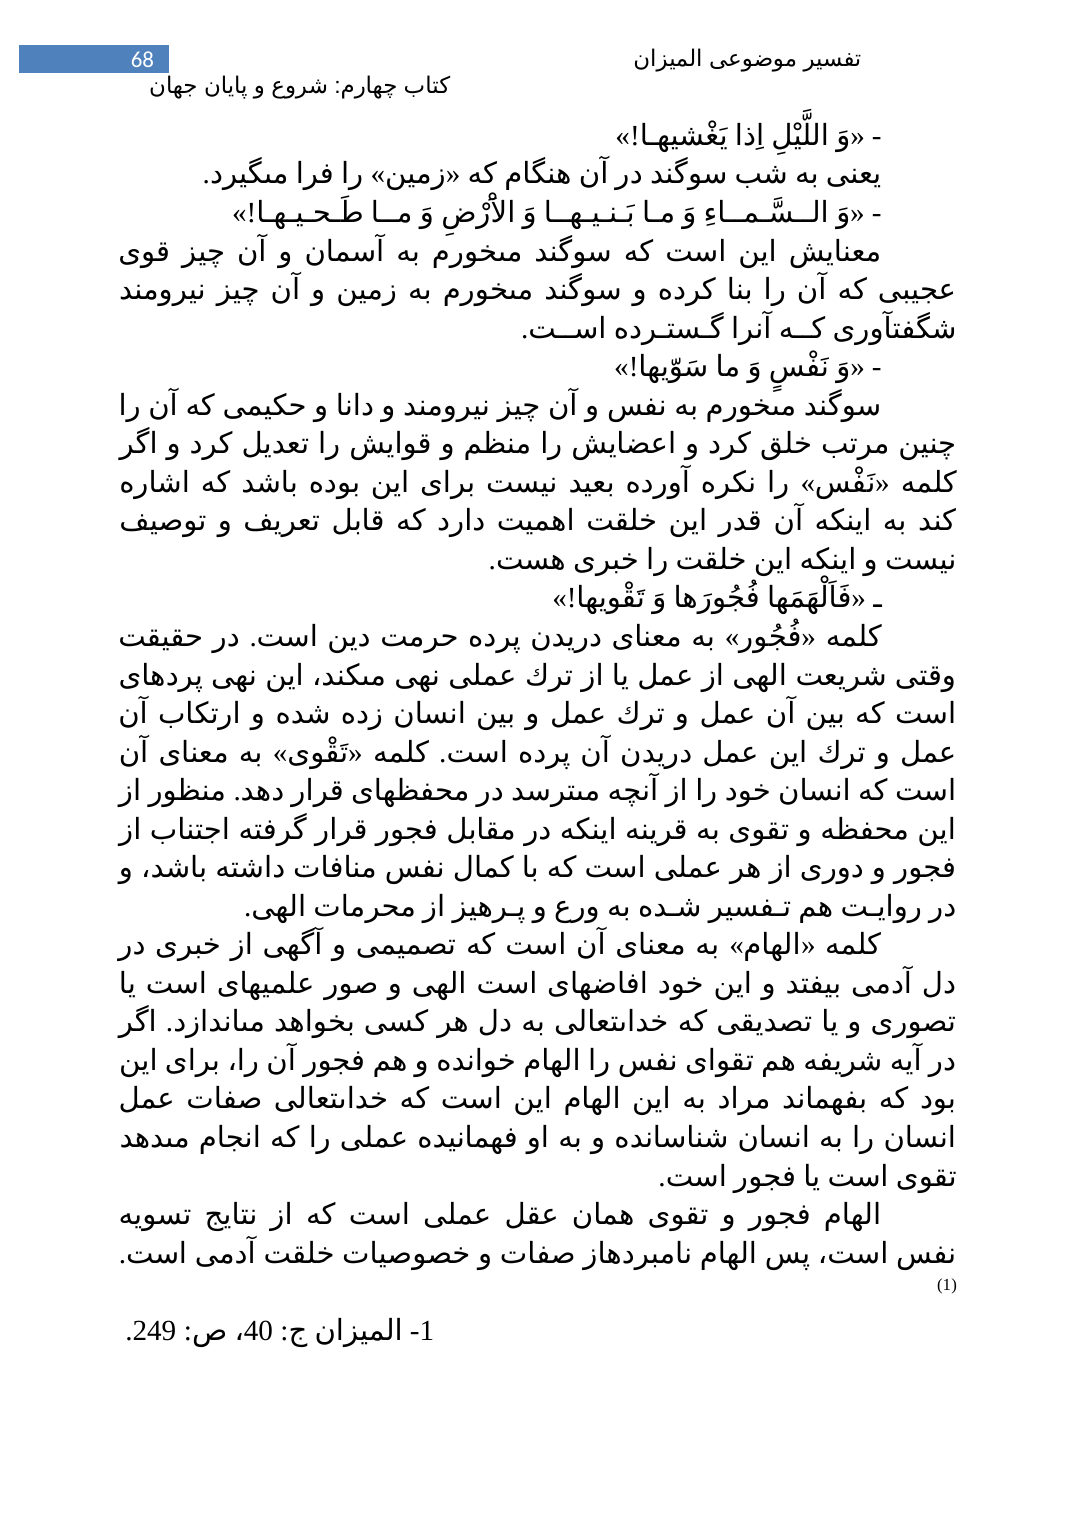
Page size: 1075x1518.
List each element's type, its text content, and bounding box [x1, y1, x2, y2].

text 1- الميزان ج: 40، ص: 249. [118, 1313, 957, 1346]
text كلمه «فُجُور» به معناى دريدن پرده حرمت دين است. در حقيقت وقتى شريعت الهى از عمل يا از ترك عملى نهى مى‏كند، اين نهى پرده‏اى است كه بين آن عمل و ترك عمل و بين انسان زده شده و ارتكاب آن عمل و ترك اين عمل دريدن آن پرده است. كلمه «تَقْوى» به معناى آن است كه انسان خود را از آن‏چه مى‏ترسد در محفظه‏اى قرار دهد. منظور از اين محفظه و تقوى به قرينه اين‏كه در مقابل فجور قرار گرفته اجتناب از فجور و دورى از هر عملى است كه با كمال نفس منافات داشته باشد، و در روايـت هم تـفسير شـده به ورع و پـرهيز از محرمات الهى. [118, 619, 957, 922]
text - «وَ الــسَّـمــاءِ وَ مـا بَـنـيـهــا وَ الاَْرْضِ وَ مــا طَـحـيـهـا!» [118, 195, 957, 229]
text - «وَ اللَّيْلِ اِذا يَغْشيهـا!» [118, 118, 957, 152]
text - «وَ نَفْسٍ وَ ما سَوّيها!» [118, 349, 957, 383]
text يعنى به شب سوگند در آن هنگام كه «زمين» را فرا مى‏گيرد. [118, 157, 957, 190]
text سوگند مى‏خورم به نفس و آن چيز نيرومند و دانا و حكيمى كه آن را چنين مرتب خلق كرد و اعضايش را منظم و قوايش را تعديل كرد و اگر كلمه «نَفْس» را نكره آورده بعيد نيست براى اين بوده باشد كه اشاره كند به اين‏كه آن قدر اين خلقت اهميت دارد كه قابل تعريف و توصيف نيست و اين‏كه اين خلقت را خبرى هست. [118, 388, 957, 576]
text كلمه «الهام» به معناى آن است كه تصميمى و آگهى از خبرى در دل آدمى بيفتد و اين خود افاضه‏اى است الهى و صور علميه‏اى است يا تصورى و يا تصديقى كه خداى‏تعالى به دل هر كسى بخواهد مى‏اندازد. اگر در آيه شريفه هم تقواى نفس را الهام خوانده و هم فجور آن را، براى اين بود كه بفهماند مراد به اين الهام اين است كه خداى‏تعالى صفات عمل انسان را به انسان شناسانده و به او فهمانيده عملى را كه انجام مى‏دهد تقوى است يا فجور است. [118, 927, 957, 1192]
text الهام فجور و تقوى همان عقل عملى است كه از نتايج تسويه نفس است، پس الهام نامبرده‏از صفات و خصوصيات خلقت آدمى است.(1) [118, 1197, 957, 1308]
text ـ «فَاَلْهَمَها فُجُورَها وَ تَقْويها!» [118, 581, 957, 614]
text معنايش اين است كه سوگند مى‏خورم به آسمان و آن چيز قوى عجيبى كه آن را بنا كرده و سوگند مى‏خورم به زمين و آن چيز نيرومند شگفت‏آورى كــه آن‏را گـستـرده اســت. [118, 234, 957, 344]
